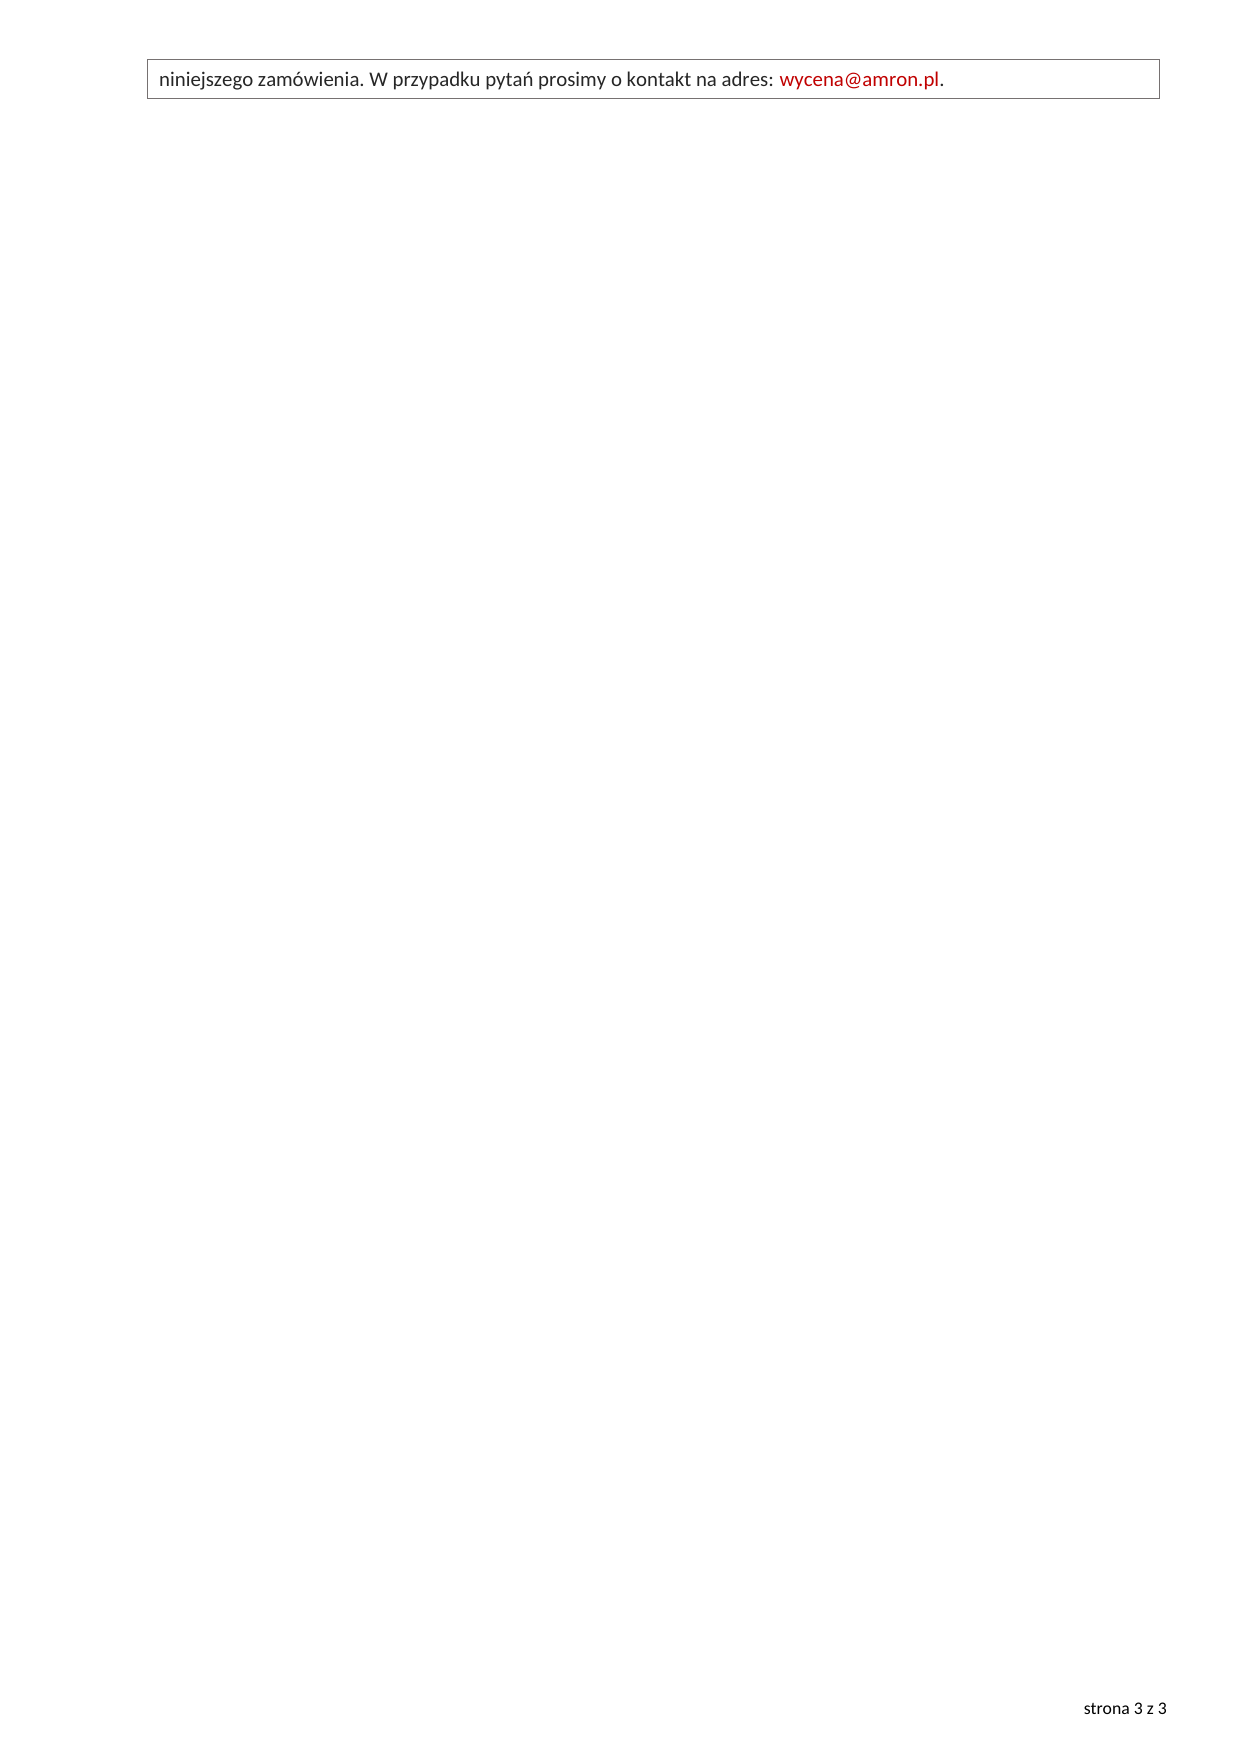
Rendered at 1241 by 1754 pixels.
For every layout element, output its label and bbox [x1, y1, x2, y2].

table_cell [148, 60, 1159, 98]
